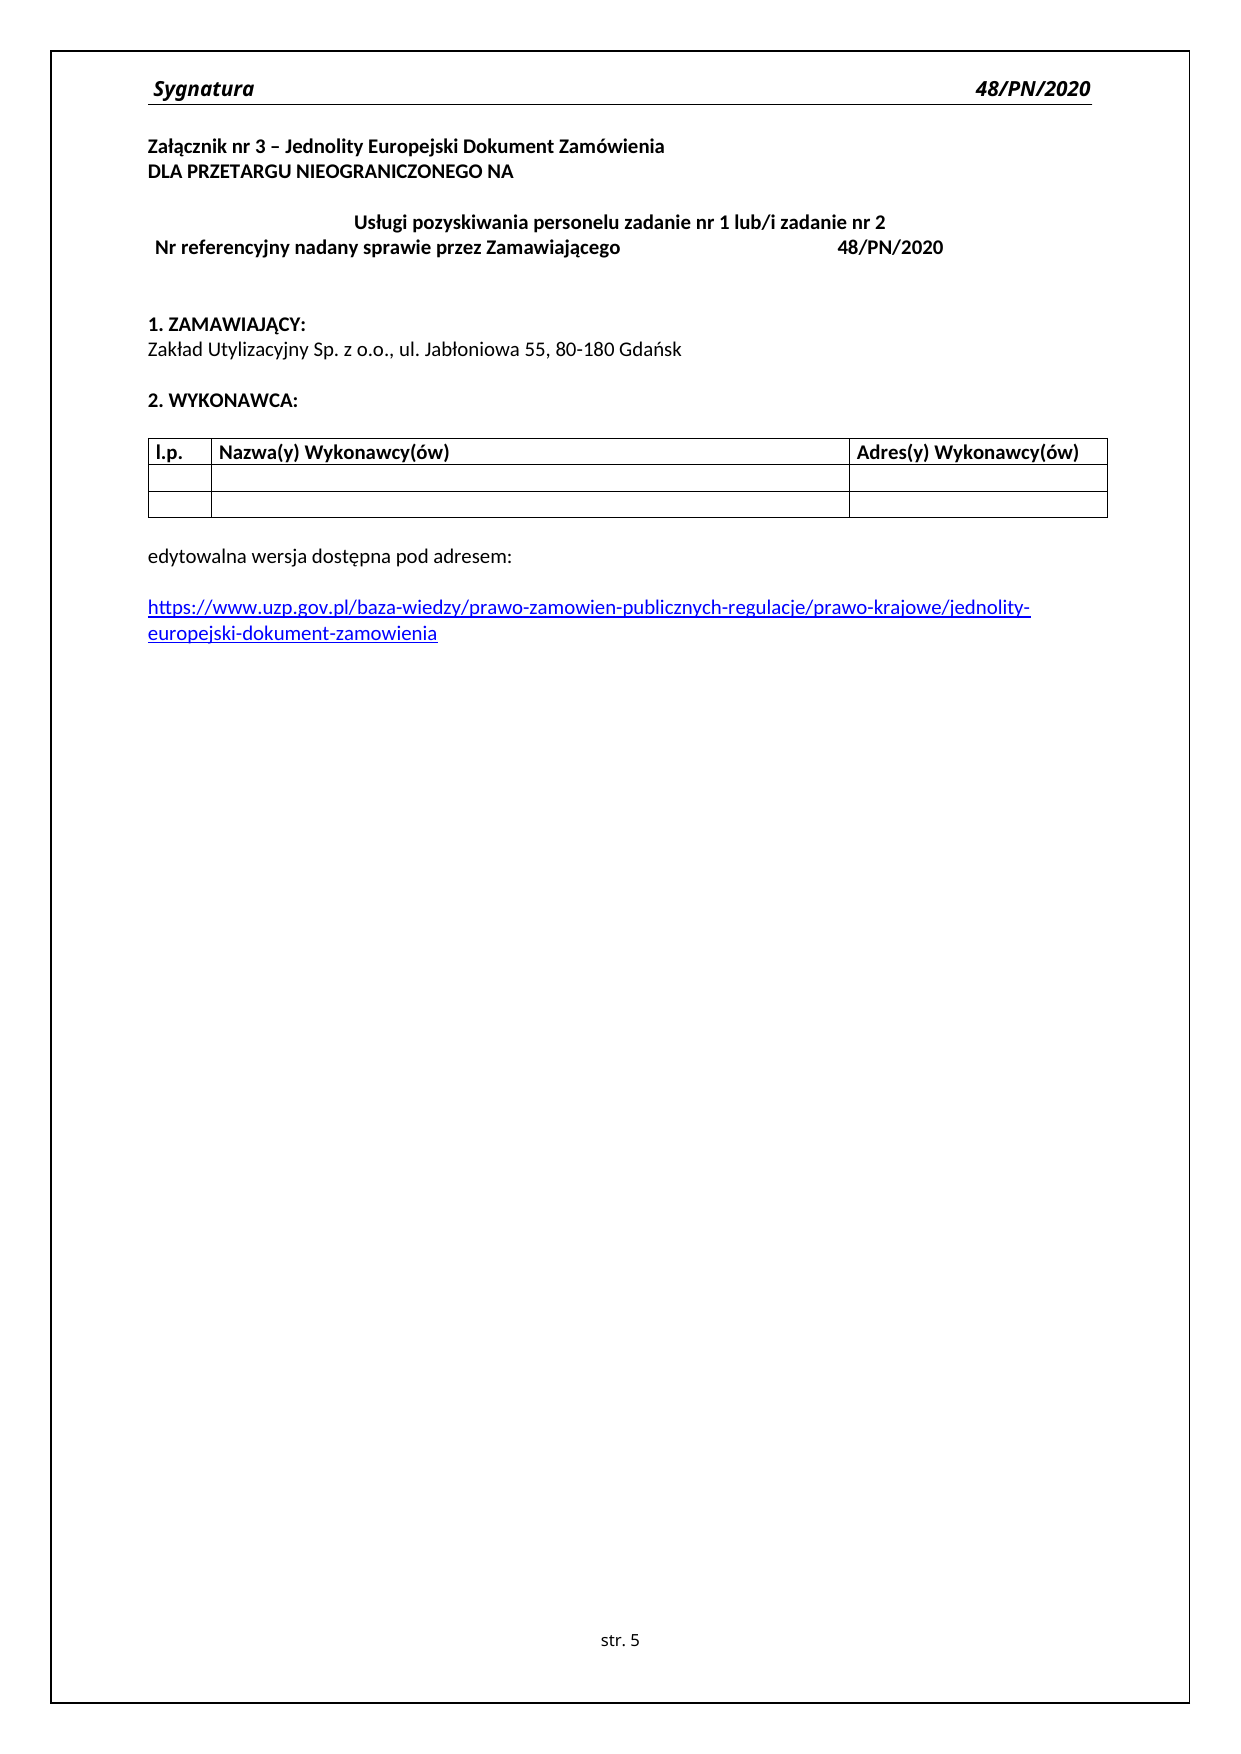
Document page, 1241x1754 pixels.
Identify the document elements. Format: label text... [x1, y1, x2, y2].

text https://www.uzp.gov.pl/baza-wiedzy/prawo-zamowien-publicznych-regulacje/prawo-krajowe/jednolity-europejski-dokument-zamowienia [148, 594, 1092, 645]
table_cell [212, 465, 849, 491]
table_header Nazwa(y) Wykonawcy(ów) [212, 439, 849, 464]
table_cell [850, 492, 1107, 517]
table_cell [149, 465, 211, 491]
list 2. WYKONAWCA: [148, 387, 1092, 412]
text 1. ZAMAWIAJĄCY: [148, 311, 1092, 336]
table_cell [850, 465, 1107, 491]
table_header 48/PN/2020 [830, 235, 1092, 260]
text Usługi pozyskiwania personelu zadanie nr 1 lub/i zadanie nr 2 [148, 209, 1092, 234]
text DLA PRZETARGU NIEOGRANICZONEGO NA [148, 158, 1092, 184]
table_header Adres(y) Wykonawcy(ów) [850, 439, 1107, 464]
table_cell [149, 492, 211, 517]
text edytowalna wersja dostępna pod adresem: [148, 544, 1092, 569]
table_header l.p. [149, 439, 211, 464]
text Zakład Utylizacyjny Sp. z o.o., ul. Jabłoniowa 55, 80-180 Gdańsk [148, 336, 1092, 362]
table_cell [212, 492, 849, 517]
text Załącznik nr 3 – Jednolity Europejski Dokument Zamówienia [148, 133, 1092, 158]
table_header Nr referencyjny nadany sprawie przez Zamawiającego [148, 235, 830, 260]
